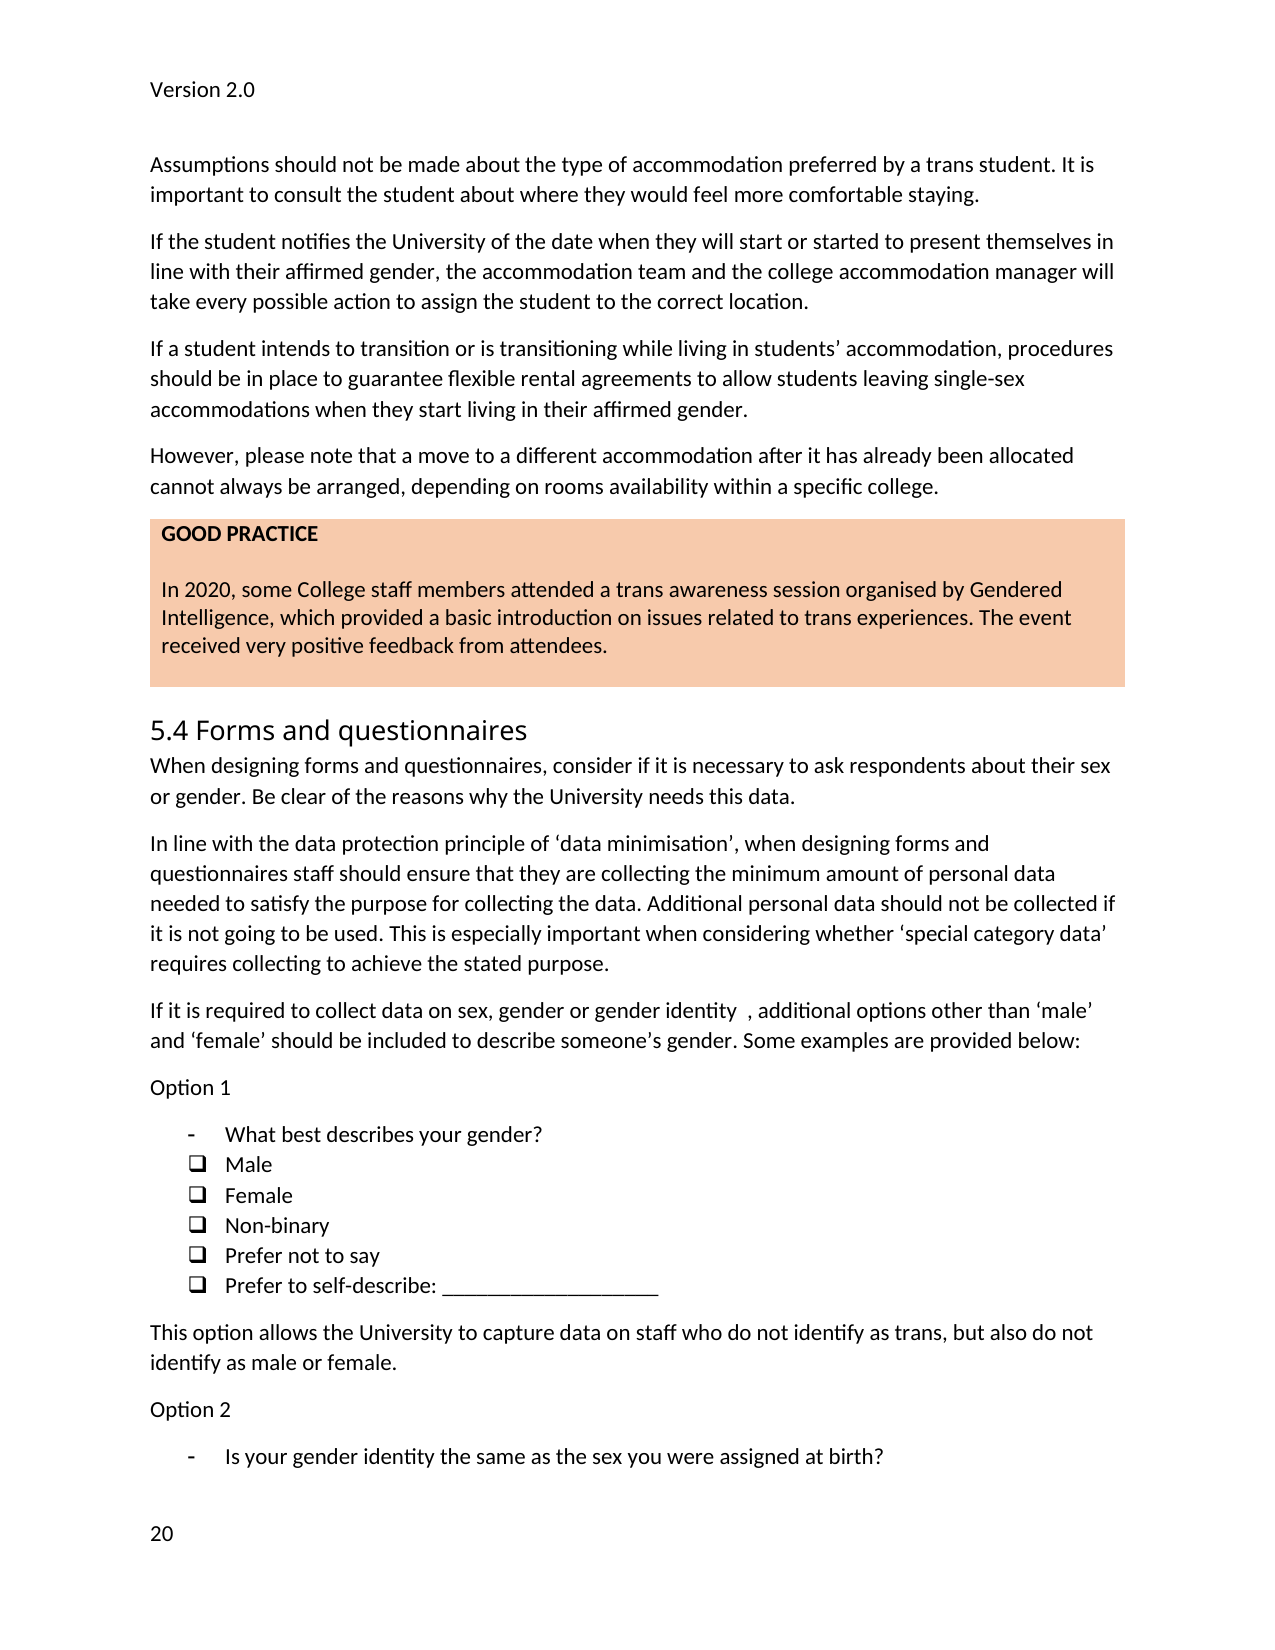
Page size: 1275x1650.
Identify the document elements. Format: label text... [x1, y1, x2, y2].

list Non-binary [187, 1211, 1125, 1239]
text Option 2 [150, 1395, 1125, 1423]
text If it is required to collect data on sex, gender or gender identity , additional options other than ‘male’ and ‘female’ should be included to describe someone’s gender. Some examples are provided below: [150, 996, 1125, 1055]
text This option allows the University to capture data on staff who do not identify as trans, but also do not identify as male or female. [150, 1318, 1125, 1377]
text In line with the data protection principle of ‘data minimisation’, when designing forms and questionnaires staff should ensure that they are collecting the minimum amount of personal data needed to satisfy the purpose for collecting the data. Additional personal data should not be collected if it is not going to be used. This is especially important when considering whether ‘special category data’ requires collecting to achieve the stated purpose. [150, 829, 1125, 978]
list Is your gender identity the same as the sex you were assigned at birth? [187, 1442, 1125, 1470]
list Prefer to self-describe: ___________________ [187, 1271, 1125, 1299]
text When designing forms and questionnaires, consider if it is necessary to ask respondents about their sex or gender. Be clear of the reasons why the University needs this data. [150, 752, 1125, 810]
list Prefer not to say [187, 1241, 1125, 1269]
list Female [187, 1181, 1125, 1209]
table_header GOOD PRACTICE In 2020, some College staff members attended a trans awareness session organised by Gendered Intelligence, which provided a basic introduction on issues related to trans experiences. The event received very positive feedback from attendees. [150, 519, 1125, 687]
list What best describes your gender? [187, 1120, 1125, 1148]
text However, please note that a move to a different accommodation after it has already been allocated cannot always be arranged, depending on rooms availability within a specific college. [150, 442, 1125, 500]
subtitle 5.4 Forms and questionnaires [150, 712, 1125, 749]
text Option 1 [150, 1073, 1125, 1102]
text Assumptions should not be made about the type of accommodation preferred by a trans student. It is important to consult the student about where they would feel more comfortable staying. [150, 150, 1125, 208]
text If a student intends to transition or is transitioning while living in students’ accommodation, procedures should be in place to guarantee flexible rental agreements to allow students leaving single-sex accommodations when they start living in their affirmed gender. [150, 334, 1125, 423]
list Male [187, 1151, 1125, 1179]
text If the student notifies the University of the date when they will start or started to present themselves in line with their affirmed gender, the accommodation team and the college accommodation manager will take every possible action to assign the student to the correct location. [150, 227, 1125, 316]
